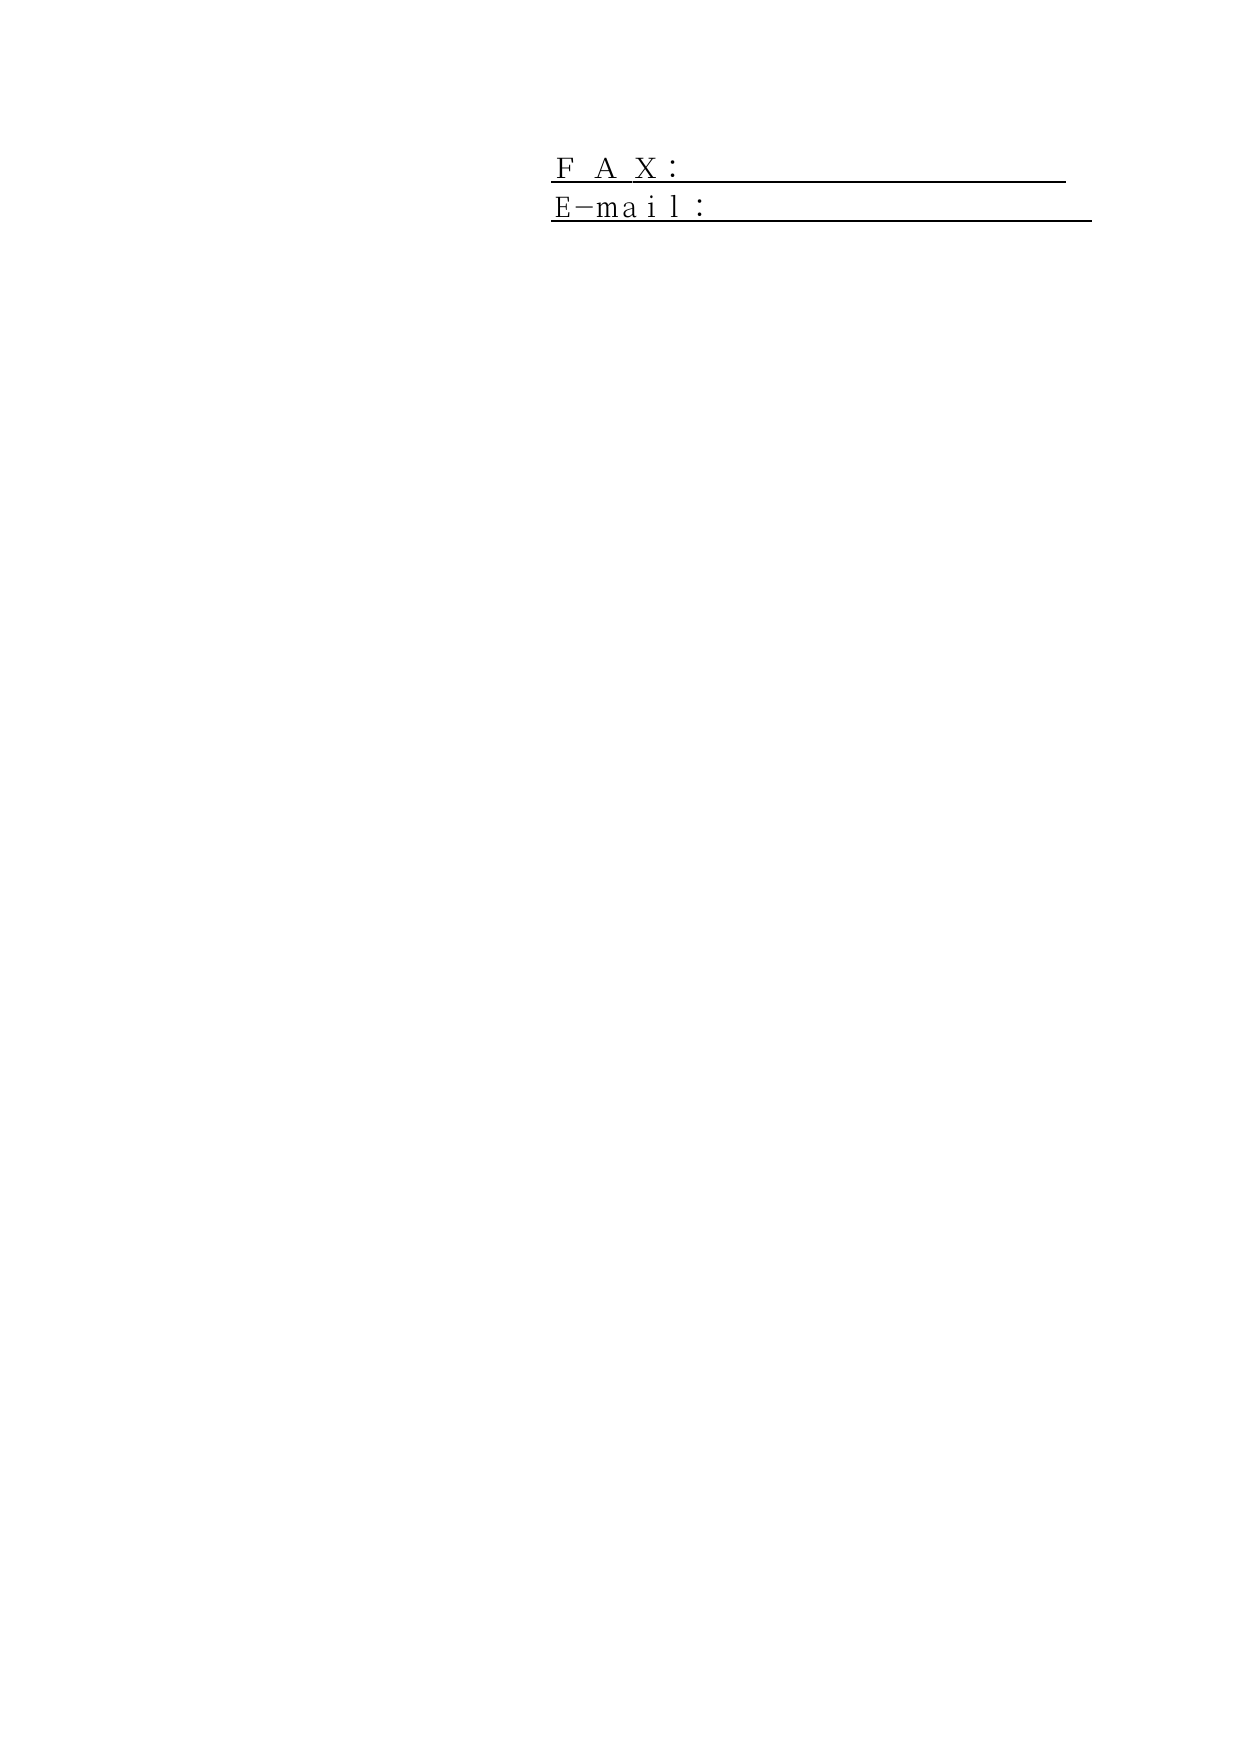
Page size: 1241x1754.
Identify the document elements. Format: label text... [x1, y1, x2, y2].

text ＦＡＸ： [145, 148, 1122, 187]
text Ｅ－ｍａｉｌ： [145, 187, 1122, 226]
